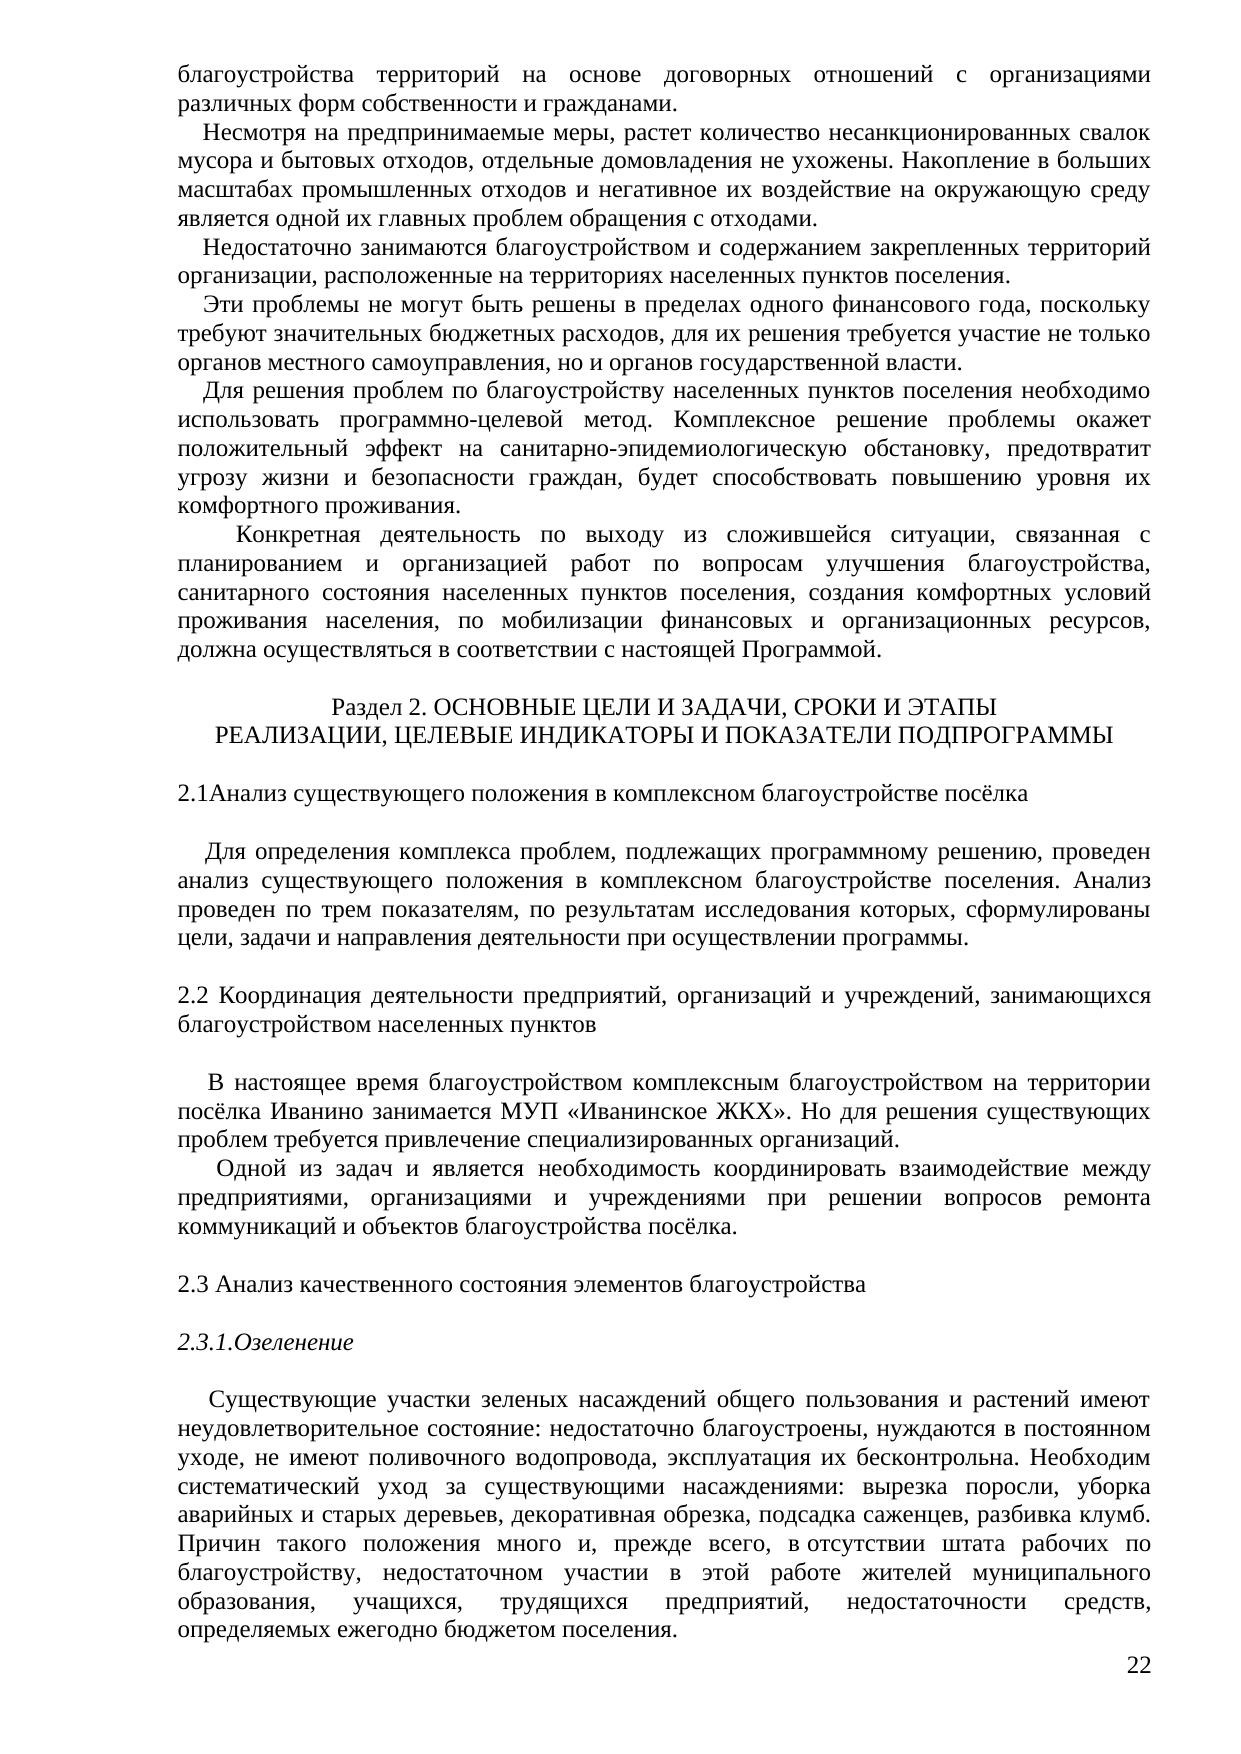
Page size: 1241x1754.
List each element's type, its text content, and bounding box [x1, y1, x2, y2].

text 2.1Анализ существующего положения в комплексном благоустройстве посёлка [177, 778, 1152, 807]
text РЕАЛИЗАЦИИ, ЦЕЛЕВЫЕ ИНДИКАТОРЫ И ПОКАЗАТЕЛИ ПОДПРОГРАММЫ [177, 720, 1152, 749]
text Несмотря на предпринимаемые меры, растет количество несанкционированных свалок мусора и бытовых отходов, отдельные домовладения не ухожены. Накопление в больших масштабах промышленных отходов и негативное их воздействие на окружающую среду является одной их главных проблем обращения с отходами. [177, 117, 1152, 232]
text Эти проблемы не могут быть решены в пределах одного финансового года, поскольку требуют значительных бюджетных расходов, для их решения требуется участие не только органов местного самоуправления, но и органов государственной власти. [177, 289, 1152, 375]
text Для решения проблем по благоустройству населенных пунктов поселения необходимо использовать программно-целевой метод. Комплексное решение проблемы окажет положительный эффект на санитарно-эпидемиологическую обстановку, предотвратит угрозу жизни и безопасности граждан, будет способствовать повышению уровня их комфортного проживания. [177, 375, 1152, 519]
text Недостаточно занимаются благоустройством и содержанием закрепленных территорий организации, расположенные на территориях населенных пунктов поселения. [177, 232, 1152, 289]
text Раздел 2. ОСНОВНЫЕ ЦЕЛИ И ЗАДАЧИ, СРОКИ И ЭТАПЫ [177, 692, 1152, 720]
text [177, 59, 1152, 117]
text 2.3.1.Озеленение [177, 1327, 1152, 1355]
text Для определения комплекса проблем, подлежащих программному решению, проведен анализ существующего положения в комплексном благоустройстве поселения. Анализ проведен по трем показателям, по результатам исследования которых, сформулированы цели, задачи и направления деятельности при осуществлении программы. [177, 836, 1152, 951]
text В настоящее время благоустройством комплексным благоустройством на территории посёлка Иванино занимается МУП «Иванинское ЖКХ». Но для решения существующих проблем требуется привлечение специализированных организаций. [177, 1067, 1152, 1153]
text Существующие участки зеленых насаждений общего пользования и растений имеют неудовлетворительное состояние: недостаточно благоустроены, нуждаются в постоянном уходе, не имеют поливочного водопровода, эксплуатация их бесконтрольна. Необходим систематический уход за существующими насаждениями: вырезка поросли, уборка аварийных и старых деревьев, декоративная обрезка, подсадка саженцев, разбивка клумб. Причин такого положения много и, прежде всего, в отсутствии штата рабочих по благоустройству, недостаточном участии в этой работе жителей муниципального образования, учащихся, трудящихся предприятий, недостаточности средств, определяемых ежегодно бюджетом поселения. [177, 1384, 1152, 1643]
text 2.2 Координация деятельности предприятий, организаций и учреждений, занимающихся благоустройством населенных пунктов [177, 980, 1152, 1038]
text Одной из задач и является необходимость координировать взаимодействие между предприятиями, организациями и учреждениями при решении вопросов ремонта коммуникаций и объектов благоустройства посёлка. [177, 1153, 1152, 1239]
text Конкретная деятельность по выходу из сложившейся ситуации, связанная с планированием и организацией работ по вопросам улучшения благоустройства, санитарного состояния населенных пунктов поселения, создания комфортных условий проживания населения, по мобилизации финансовых и организационных ресурсов, должна осуществляться в соответствии с настоящей Программой. [177, 519, 1152, 663]
text 2.3 Анализ качественного состояния элементов благоустройства [177, 1269, 1152, 1297]
